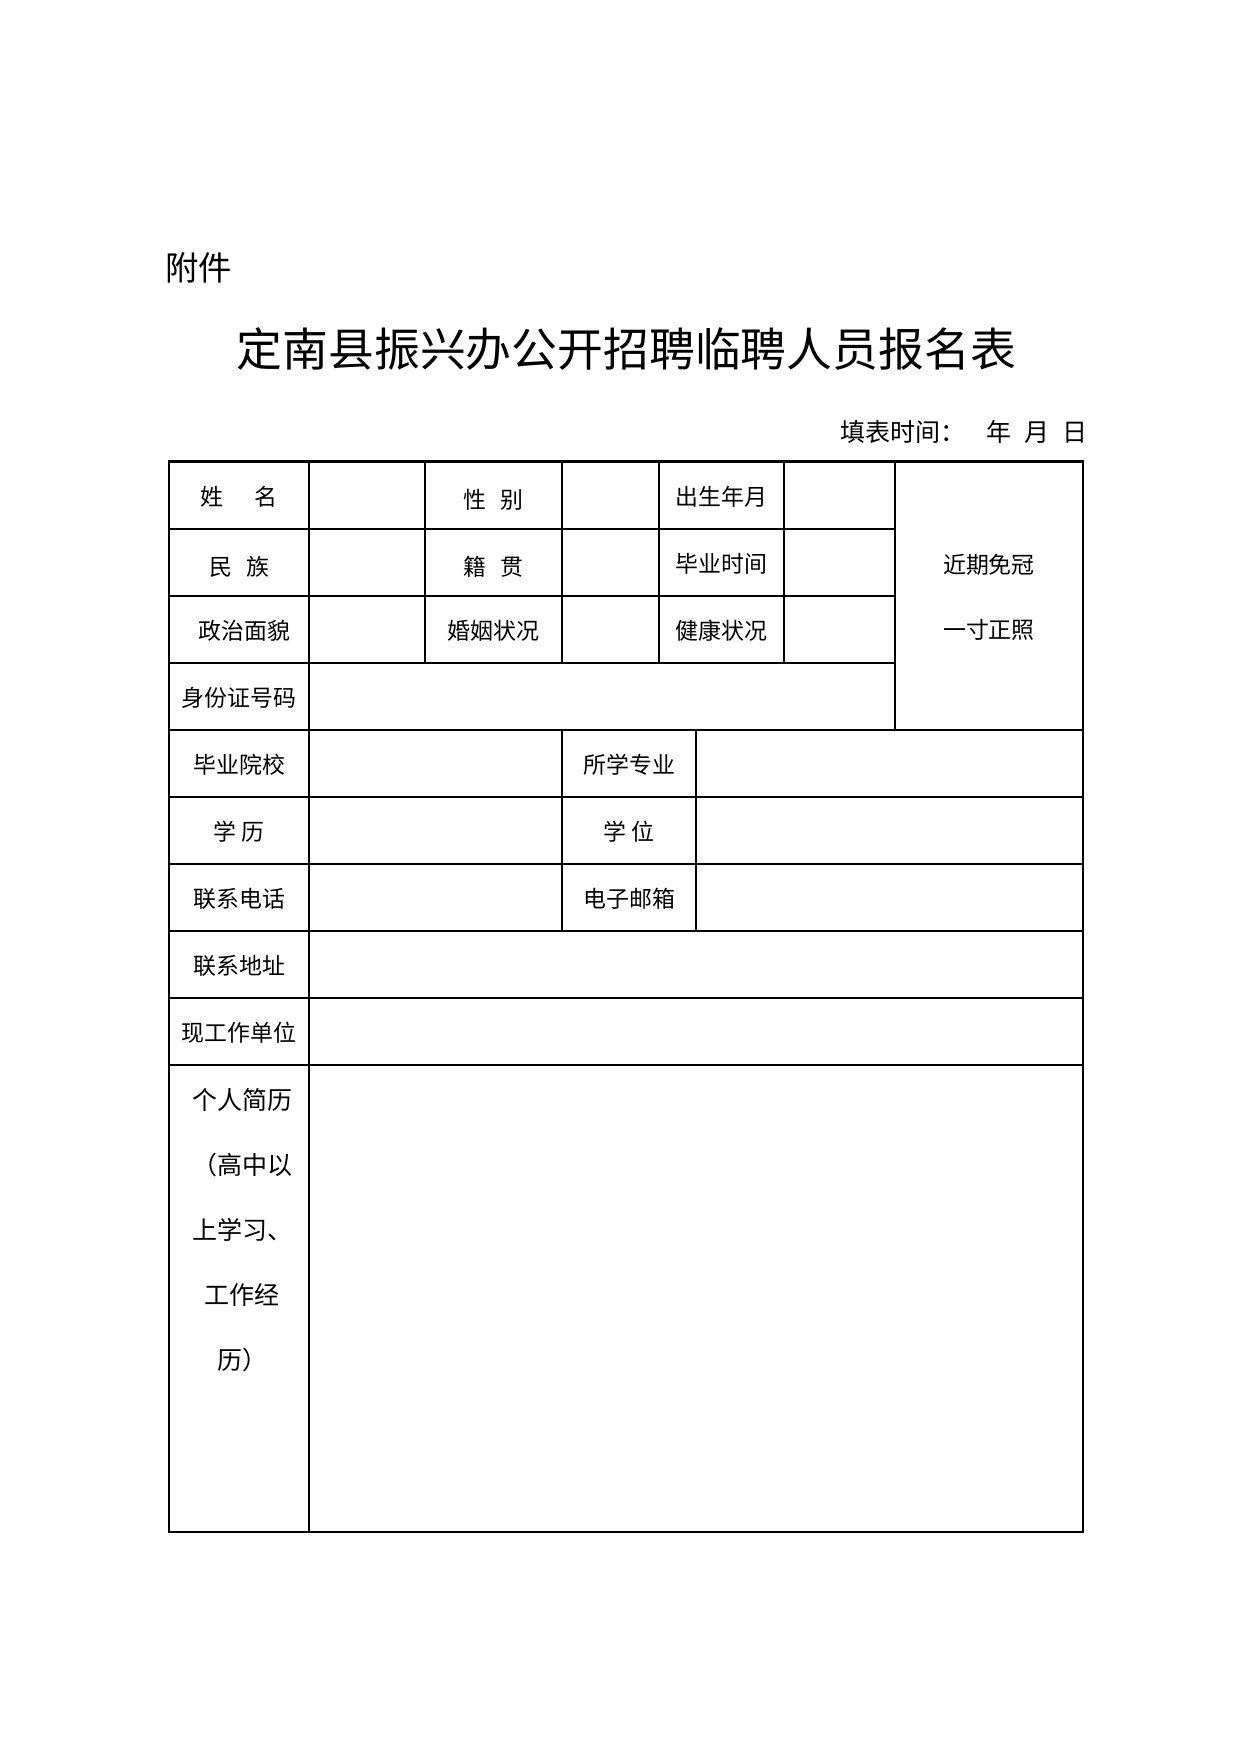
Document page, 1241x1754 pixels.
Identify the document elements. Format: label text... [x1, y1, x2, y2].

text 附件 [165, 233, 1087, 298]
table_cell 身份证号码 [170, 664, 308, 729]
table_cell 籍 贯 [426, 530, 561, 594]
table_cell 政治面貌 [170, 597, 308, 662]
table_cell [310, 731, 561, 796]
table_cell [310, 597, 424, 662]
table_cell 学 历 [170, 798, 308, 863]
table_header 近期免冠 一寸正照 [896, 463, 1082, 729]
table_cell [697, 798, 1082, 863]
table_cell [785, 597, 894, 662]
table_header 姓 名 [170, 463, 308, 527]
table_cell 健康状况 [660, 597, 783, 662]
table_cell 婚姻状况 [426, 597, 561, 662]
table_cell 电子邮箱 [563, 865, 695, 930]
table_cell 现工作单位 [170, 999, 308, 1064]
table_cell 联系地址 [170, 932, 308, 997]
table_header 出生年月 [660, 463, 783, 527]
table_cell 民 族 [170, 530, 308, 594]
table_header [785, 463, 894, 527]
table_cell [563, 597, 658, 662]
table_cell [563, 530, 658, 594]
table_header [310, 463, 424, 527]
table_cell [785, 530, 894, 594]
table_cell 联系电话 [170, 865, 308, 930]
table_cell 学 位 [563, 798, 695, 863]
table_cell [310, 1066, 1082, 1531]
table_cell [697, 731, 1082, 796]
table_header [563, 463, 658, 527]
text 填表时间： 年 月 日 [165, 395, 1087, 460]
table_cell [310, 999, 1082, 1064]
table_cell [697, 865, 1082, 930]
text 定南县振兴办公开招聘临聘人员报名表 [165, 298, 1087, 395]
table_cell 毕业时间 [660, 530, 783, 594]
table_cell 个人简历（高中以上学习、工作经历） [170, 1066, 308, 1531]
table_cell 所学专业 [563, 731, 695, 796]
table_cell [310, 530, 424, 594]
table_cell [310, 798, 561, 863]
table_cell [310, 865, 561, 930]
table_cell [310, 664, 894, 729]
table_cell 毕业院校 [170, 731, 308, 796]
table_header 性 别 [426, 463, 561, 527]
table_cell [310, 932, 1082, 997]
